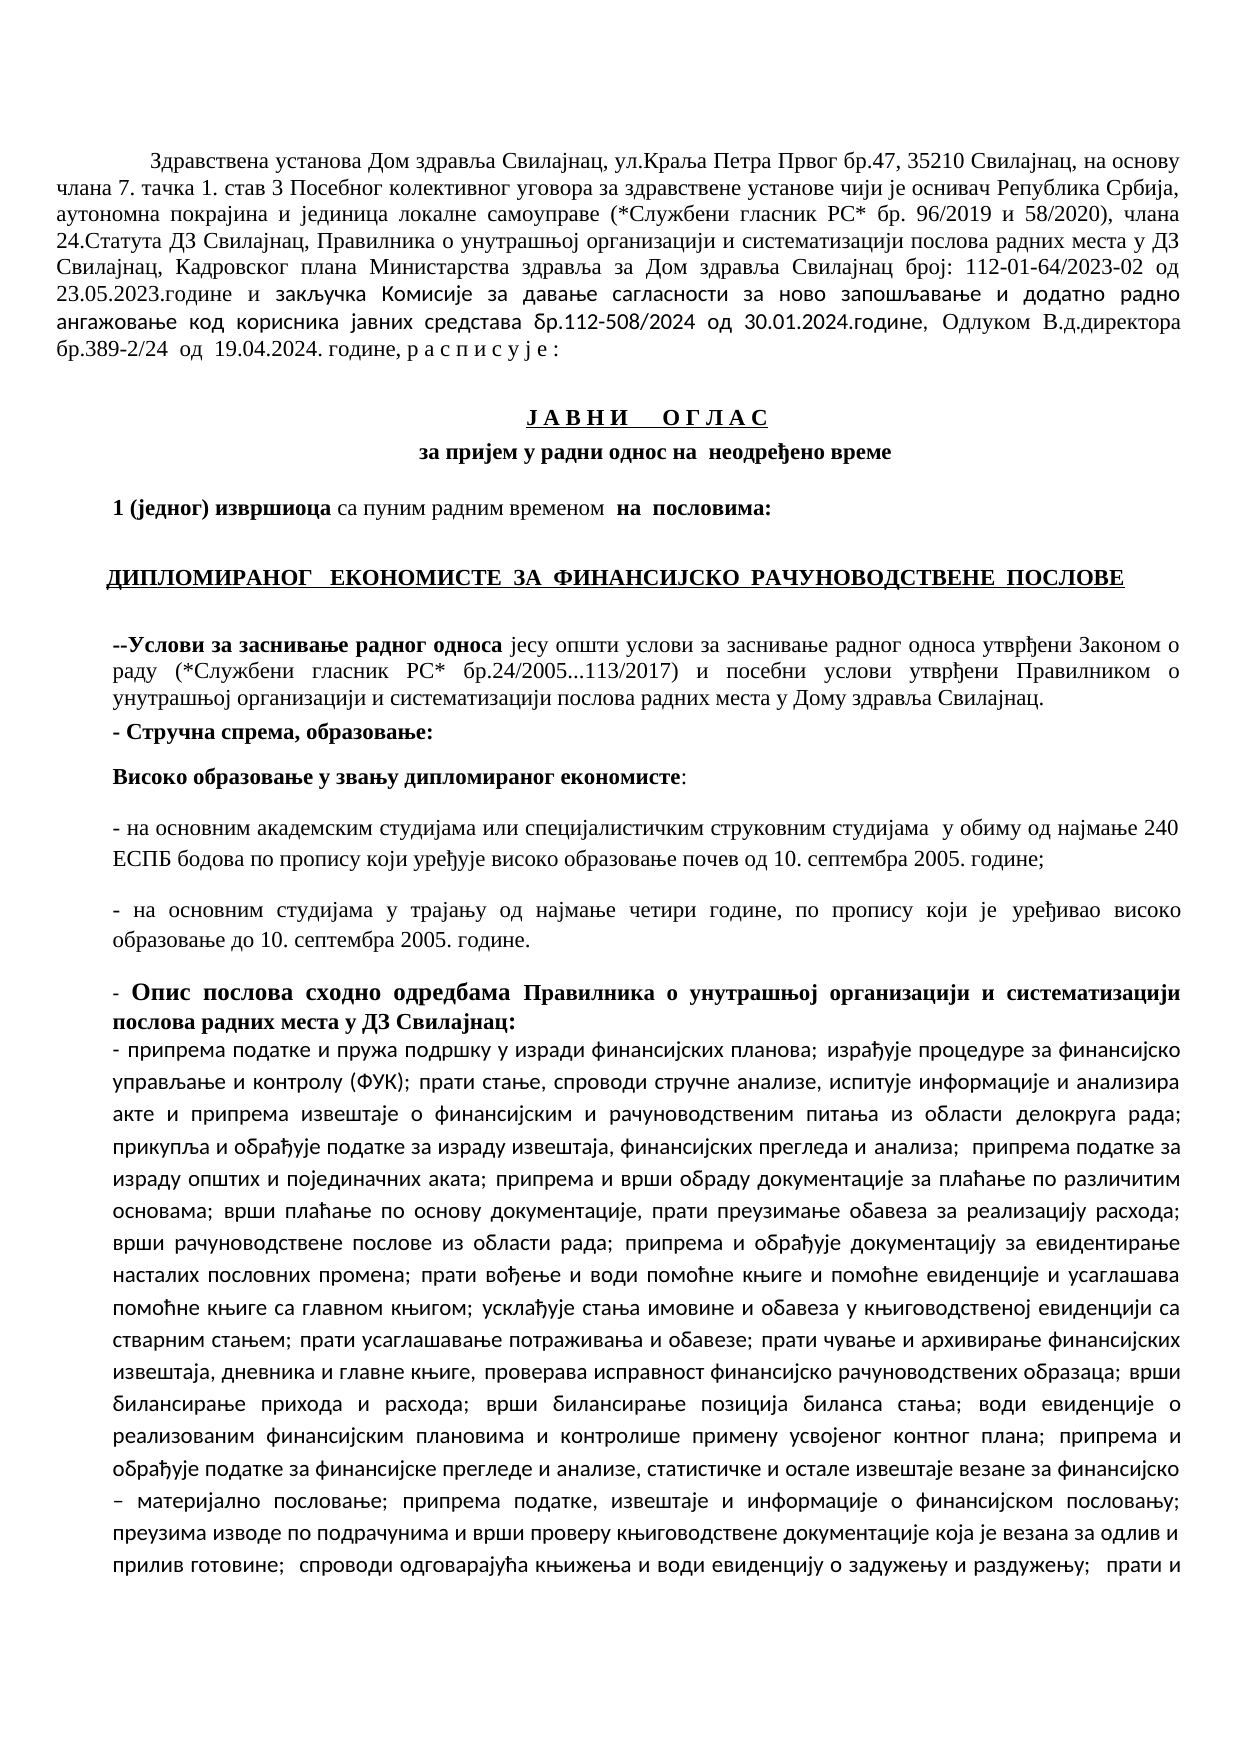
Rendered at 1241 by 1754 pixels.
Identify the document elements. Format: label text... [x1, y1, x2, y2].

text - на основним студијама у трајању од најмање четири године, по пропису који је уређивао високо образовање до 10. септембра 2005. године. [112, 896, 1181, 952]
text --Услови за заснивање радног односа јесу општи услови за заснивање радног односа утврђени Законом о раду (*Службени гласник РС* бр.24/2005...113/2017) и посебни услови утврђени Правилником о унутрашњој организацији и систематизацији послова радних места у Дому здравља Свилајнац. [112, 631, 1181, 710]
text за пријем у радни однос на неодређено време [112, 438, 1181, 464]
text ДИПЛОМИРАНОГ ЕКОНОМИСТЕ ЗА ФИНАНСИЈСКО РАЧУНОВОДСТВЕНЕ ПОСЛОВЕ [37, 564, 1162, 591]
text Ј А В Н И О Г Л А С [112, 404, 1181, 430]
text 1 (једног) извршиоца са пуним радним временом на пословима: [112, 494, 1181, 521]
text Високо образовање у звању дипломираног економисте: [112, 763, 1181, 790]
text - на основним академским студијама или специјалистичким струковним студијама у обиму од најмање 240 ЕСПБ бодова по пропису који уређује високо образовање почев од 10. септембра 2005. године; [112, 814, 1181, 871]
text - Опис послова сходно одредбама Правилника о унутрашњој организацији и систематизацији послова радних места у ДЗ Свилајнац: [112, 977, 1181, 1035]
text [112, 1035, 1181, 1578]
text - Стручна спрема, образовање: [112, 718, 1181, 744]
text Здравствена установа Дом здравља Свилајнац, ул.Краља Петра Првог бр.47, 35210 Свилајнац, на основу члана 7. тачка 1. став 3 Посебног колективног уговора за здравствене установе чији је оснивач Република Србија, аутономна покрајина и јединица локалне самоуправе (*Службени гласник РС* бр. 96/2019 и 58/2020), члана 24.Статута ДЗ Свилајнац, Правилника о унутрашњој организацији и систематизацији послова радних места у ДЗ Свилајнац, Кадровског плана Министарства здравља за Дом здравља Свилајнац број: 112-01-64/2023-02 од 23.05.2023.године и закључка Комисије за давање сагласности за ново запошљавање и додатно радно ангажовање код корисника јавних средстава бр.112-508/2024 од 30.01.2024.године, Одлуком В.д.директора бр.389-2/24 од 19.04.2024. године, р а с п и с у ј е : [56, 148, 1181, 362]
